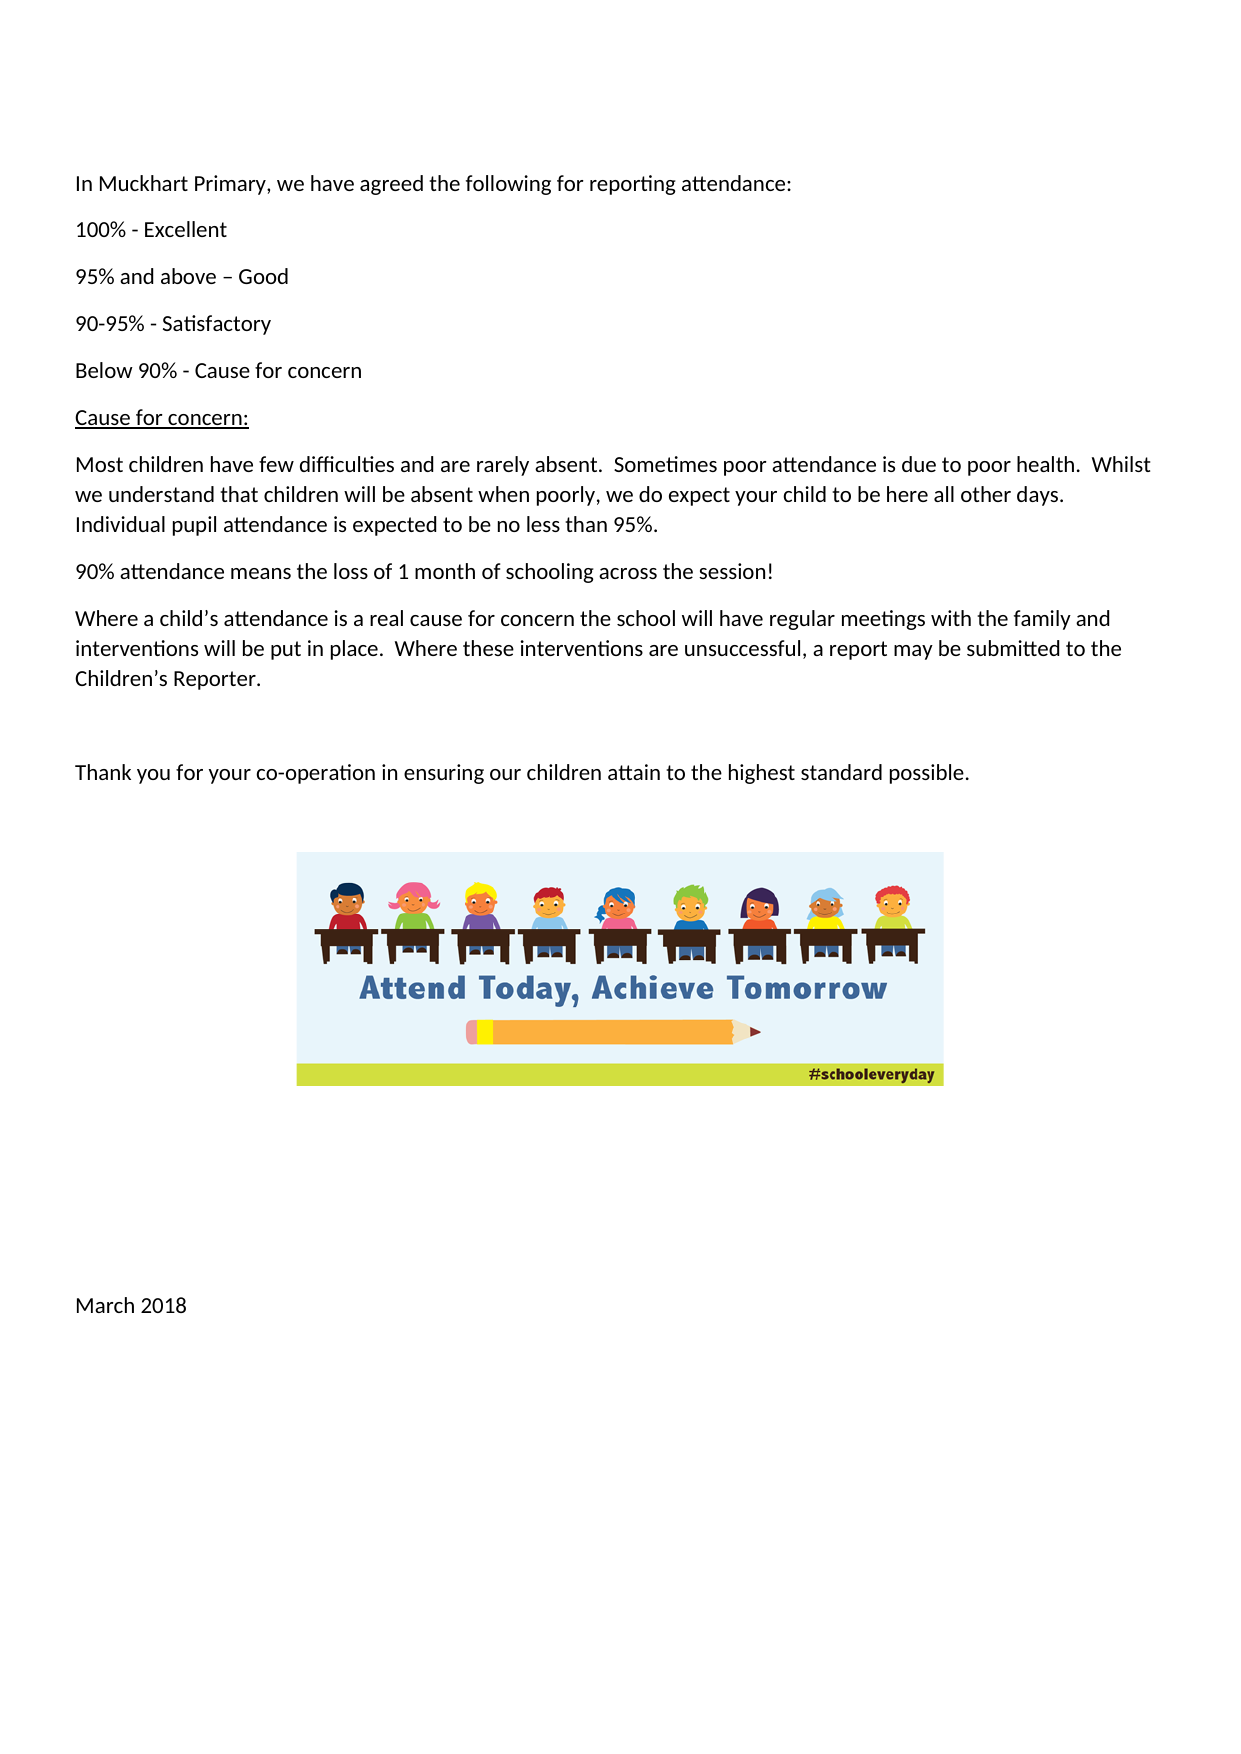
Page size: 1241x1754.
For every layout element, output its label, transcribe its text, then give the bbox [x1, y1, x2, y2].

text 100% - Excellent [75, 216, 1165, 244]
text Where a child’s attendance is a real cause for concern the school will have regular meetings with the family and interventions will be put in place. Where these interventions are unsuccessful, a report may be submitted to the Children’s Reporter. [75, 604, 1165, 693]
text 90-95% - Satisfactory [75, 309, 1165, 337]
text 95% and above – Good [75, 262, 1165, 291]
text Below 90% - Cause for concern [75, 356, 1165, 384]
text 90% attendance means the loss of 1 month of schooling across the session! [75, 557, 1165, 585]
text Most children have few difficulties and are rarely absent. Sometimes poor attendance is due to poor health. Whilst we understand that children will be absent when poorly, we do expect your child to be here all other days. Individual pupil attendance is expected to be no less than 95%. [75, 450, 1165, 538]
text Cause for concern: [75, 403, 1165, 431]
picture [296, 852, 944, 1086]
text March 2018 [75, 1291, 1165, 1319]
text In Muckhart Primary, we have agreed the following for reporting attendance: [75, 169, 1165, 197]
text Thank you for your co-operation in ensuring our children attain to the highest standard possible. [75, 758, 1165, 786]
